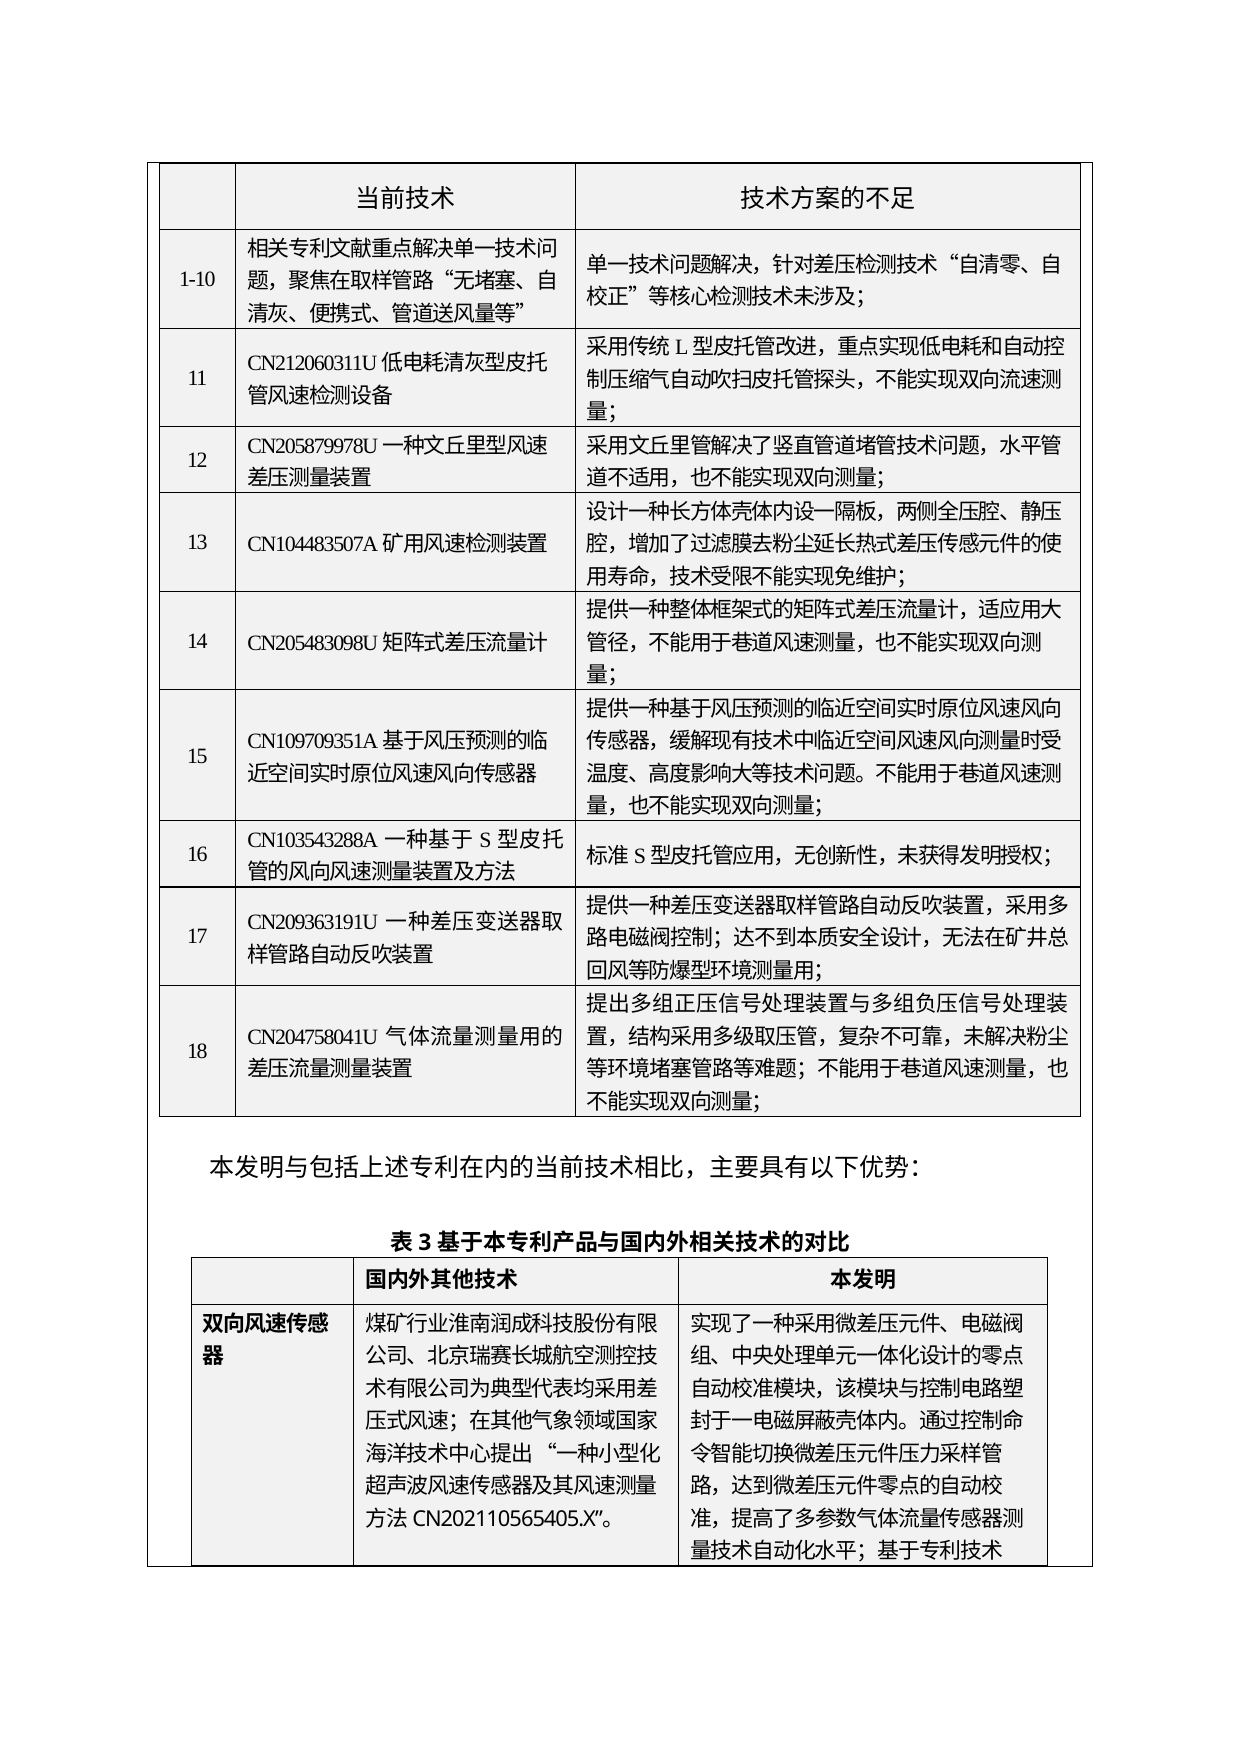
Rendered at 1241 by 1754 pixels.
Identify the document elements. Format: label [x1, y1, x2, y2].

table_header [148, 163, 1092, 1566]
